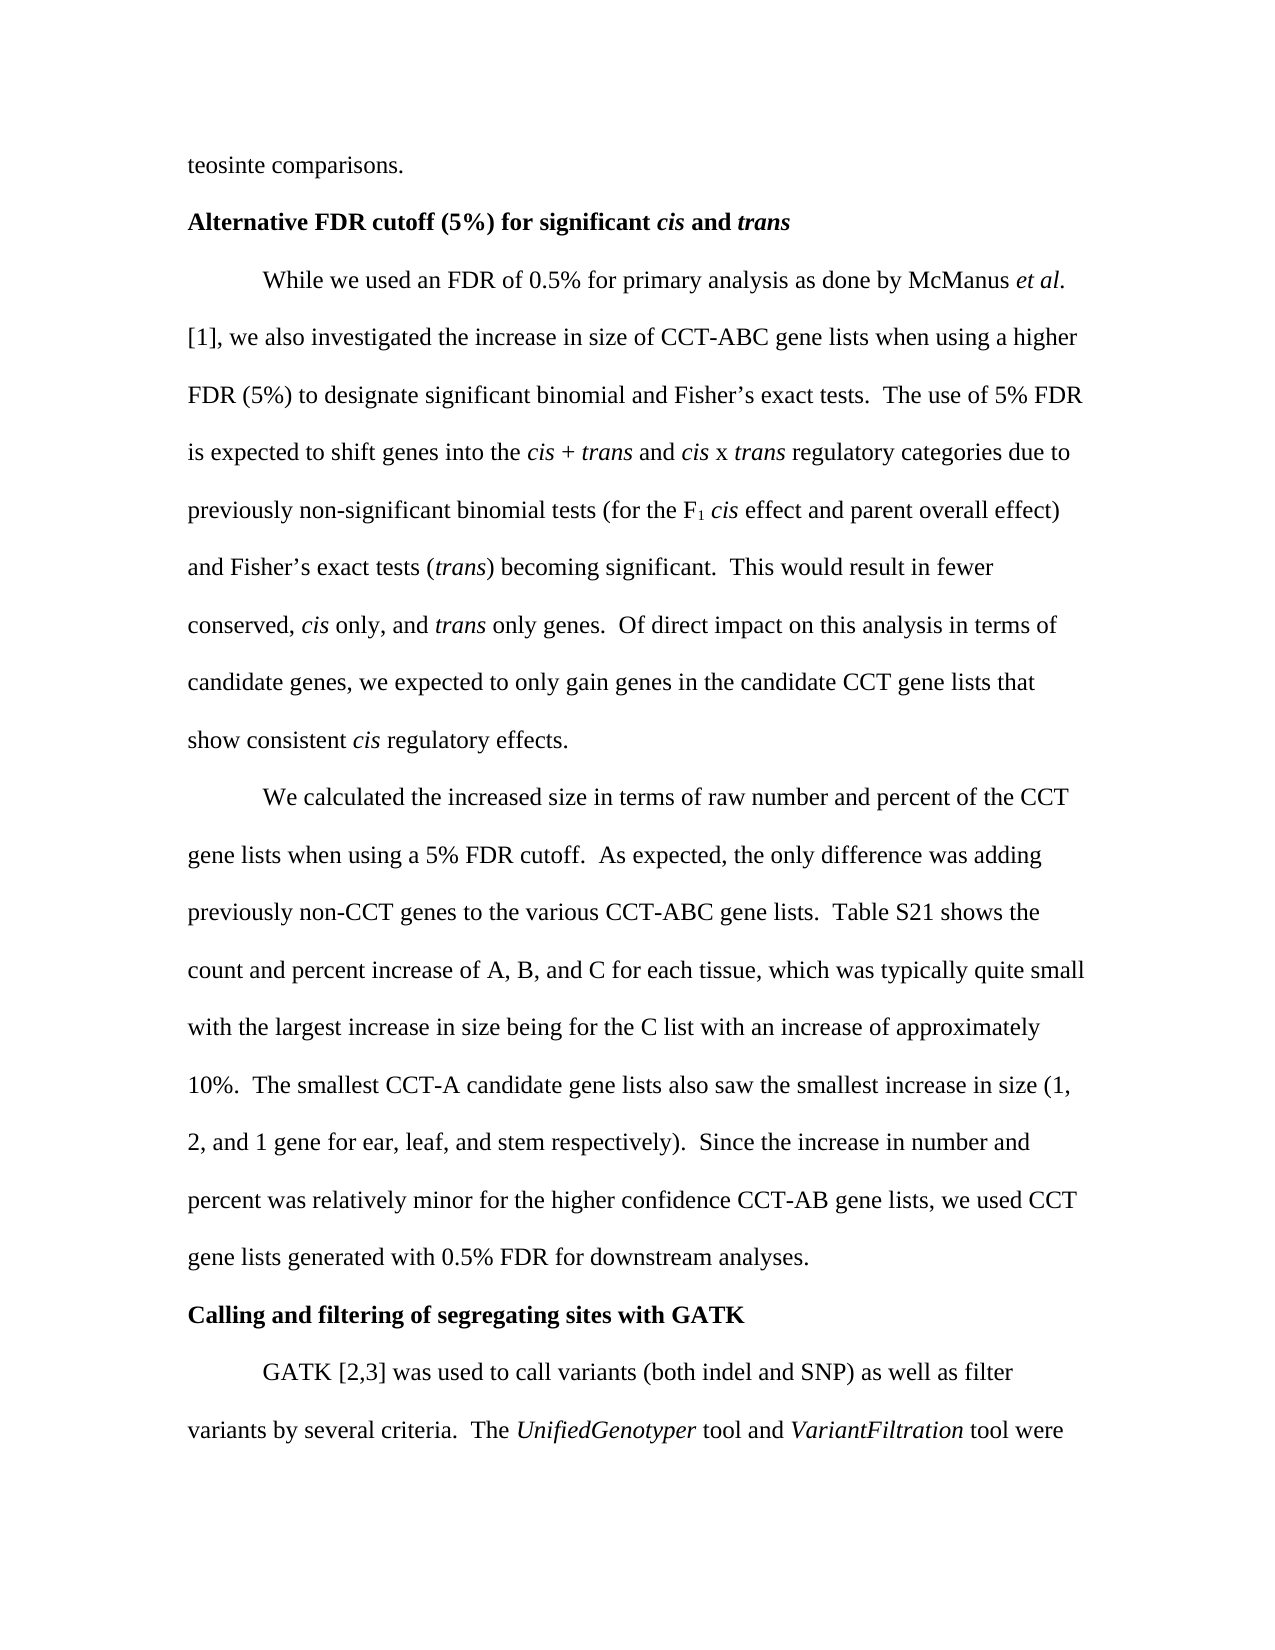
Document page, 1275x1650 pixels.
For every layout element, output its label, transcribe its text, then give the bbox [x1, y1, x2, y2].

text Calling and filtering of segregating sites with GATK [187, 1300, 1087, 1329]
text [187, 150, 1087, 179]
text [187, 1357, 1087, 1444]
text While we used an FDR of 0.5% for primary analysis as done by McManus et al. [1], we also investigated the increase in size of CCT-ABC gene lists when using a higher FDR (5%) to designate significant binomial and Fisher’s exact tests. The use of 5% FDR is expected to shift genes into the cis + trans and cis x trans regulatory categories due to previously non-significant binomial tests (for the F1 cis effect and parent overall effect) and Fisher’s exact tests (trans) becoming significant. This would result in fewer conserved, cis only, and trans only genes. Of direct impact on this analysis in terms of candidate genes, we expected to only gain genes in the candidate CCT gene lists that show consistent cis regulatory effects. [187, 265, 1087, 754]
text We calculated the increased size in terms of raw number and percent of the CCT gene lists when using a 5% FDR cutoff. As expected, the only difference was adding previously non-CCT genes to the various CCT-ABC gene lists. Table S21 shows the count and percent increase of A, B, and C for each tissue, which was typically quite small with the largest increase in size being for the C list with an increase of approximately 10%. The smallest CCT-A candidate gene lists also saw the smallest increase in size (1, 2, and 1 gene for ear, leaf, and stem respectively). Since the increase in number and percent was relatively minor for the higher confidence CCT-AB gene lists, we used CCT gene lists generated with 0.5% FDR for downstream analyses. [187, 782, 1087, 1271]
text Alternative FDR cutoff (5%) for significant cis and trans [187, 207, 1087, 236]
